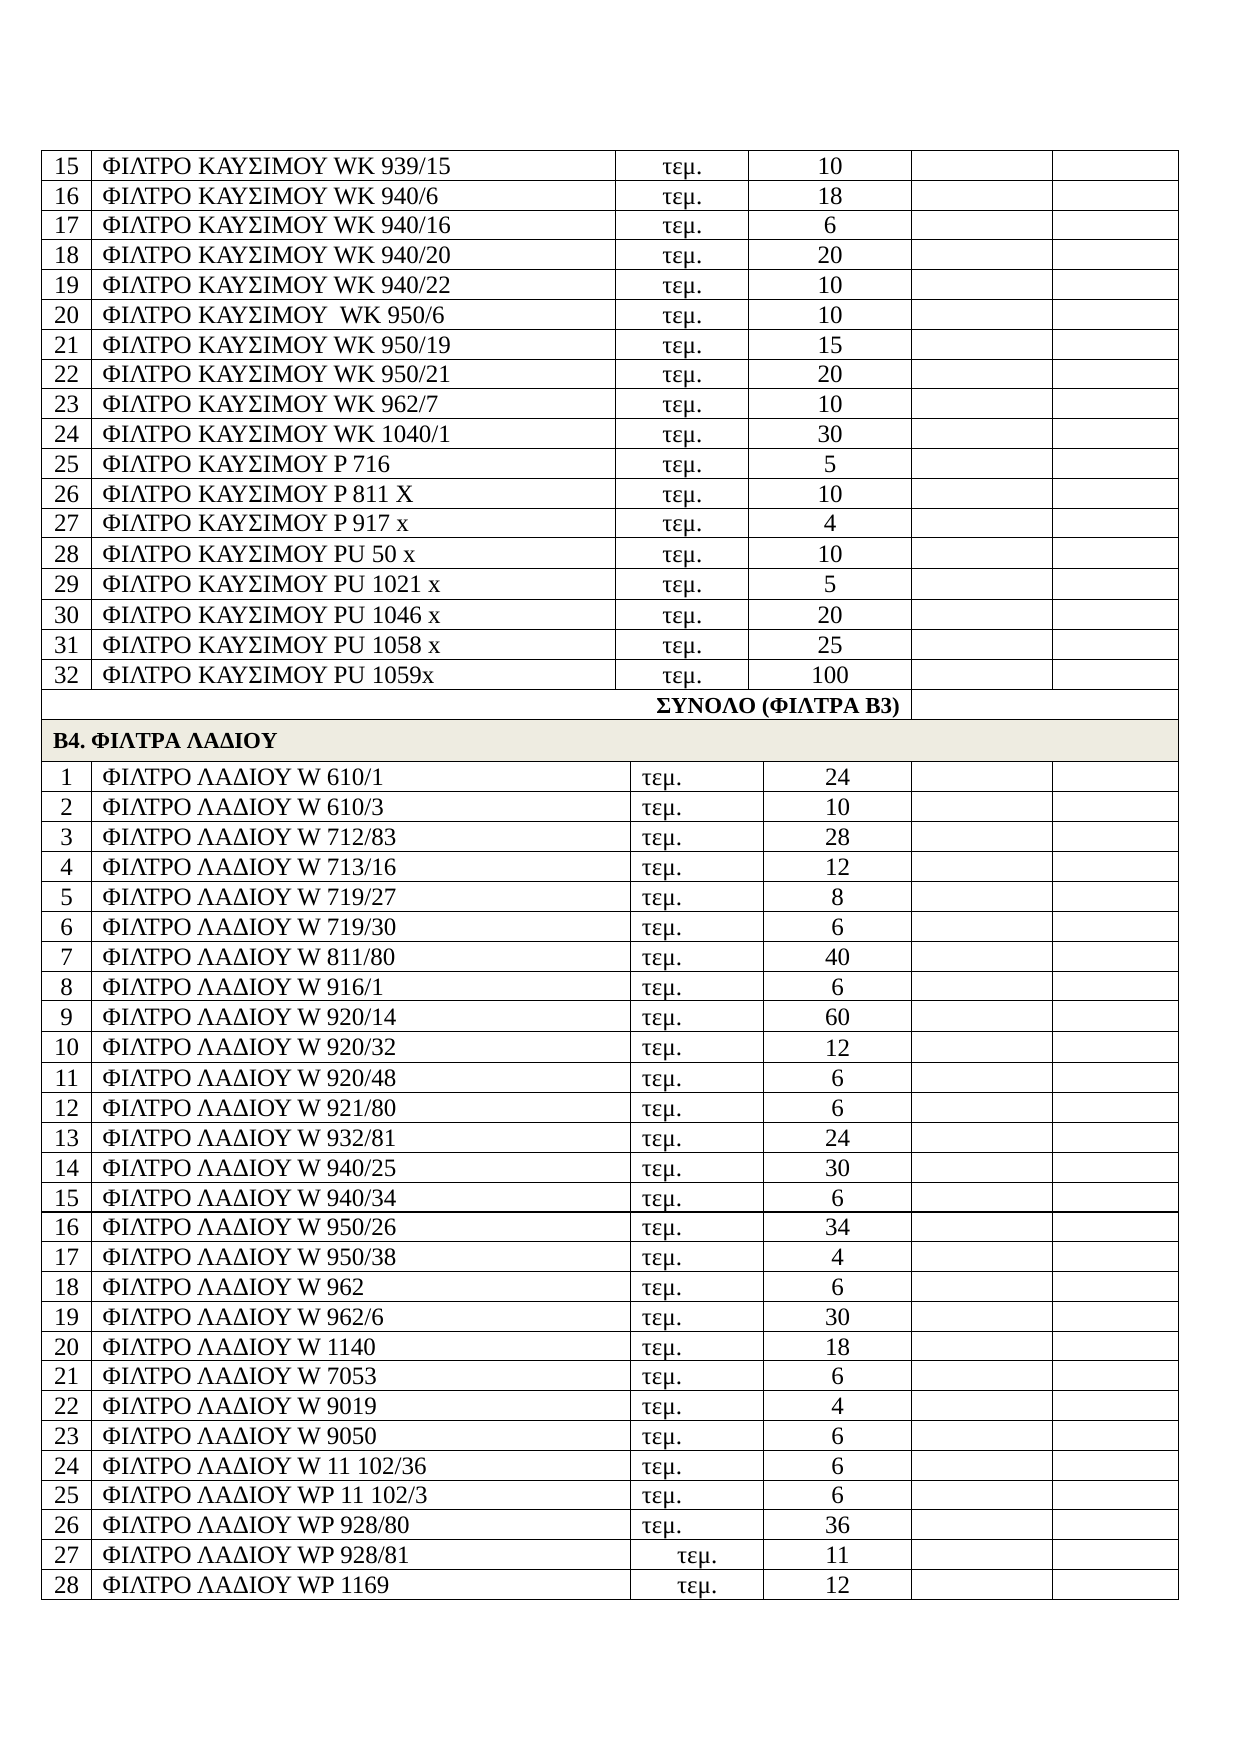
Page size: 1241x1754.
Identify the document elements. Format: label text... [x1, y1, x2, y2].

table_cell [1053, 1093, 1178, 1122]
table_cell [1053, 479, 1178, 507]
table_cell ΦΙΛΤΡΟ ΛΑΔΙΟΥ W 713/16 [92, 852, 630, 881]
table_cell [912, 1213, 1052, 1241]
table_cell τεμ. [616, 300, 748, 329]
table_cell τεμ. [631, 1183, 763, 1211]
table_cell [912, 1481, 1052, 1509]
table_cell [1053, 1361, 1178, 1390]
table_cell 25 [42, 1481, 91, 1509]
table_cell ΦΙΛΤΡΟ ΛΑΔΙΟΥ W 719/30 [92, 912, 630, 941]
table_cell τεμ. [616, 449, 748, 478]
table_cell [1053, 300, 1178, 329]
table_cell τεμ. [631, 1451, 763, 1479]
table_cell τεμ. [631, 792, 763, 821]
table_cell [1053, 1032, 1178, 1062]
table_cell τεμ. [631, 1272, 763, 1301]
table_cell [912, 1123, 1052, 1152]
table_cell ΦΙΛΤΡΟ ΚΑΥΣΙΜΟΥ PU 1046 x [92, 600, 615, 629]
table_cell [1053, 1481, 1178, 1509]
table_cell [912, 1302, 1052, 1331]
table_cell ΦΙΛΤΡΟ ΚΑΥΣΙΜΟΥ WK 950/6 [92, 300, 615, 329]
table_cell ΦΙΛΤΡΟ ΛΑΔΙΟΥ W 962 [92, 1272, 630, 1301]
table_cell 5 [749, 569, 911, 598]
table_cell 6 [764, 1481, 911, 1509]
table_cell [912, 151, 1052, 180]
table_cell [1053, 972, 1178, 1000]
table_cell [1053, 600, 1178, 629]
table_cell τεμ. [631, 762, 763, 791]
table_cell 10 [749, 538, 911, 568]
table_cell 25 [42, 449, 91, 478]
table_cell ΦΙΛΤΡΟ ΛΑΔΙΟΥ W 920/48 [92, 1063, 630, 1092]
table_cell [1053, 1153, 1178, 1182]
table_cell [912, 1570, 1052, 1599]
table_cell ΦΙΛΤΡΟ ΚΑΥΣΙΜΟΥ PU 1058 x [92, 630, 615, 659]
table_cell 13 [42, 1123, 91, 1152]
table_cell 5 [42, 882, 91, 911]
table_cell τεμ. [631, 1302, 763, 1331]
table_cell ΦΙΛΤΡΟ ΛΑΔΙΟΥ W 1140 [92, 1332, 630, 1360]
table_cell [912, 660, 1052, 689]
table_cell 30 [749, 419, 911, 448]
table_cell [912, 852, 1052, 881]
table_cell 16 [42, 181, 91, 209]
table_cell [1053, 822, 1178, 851]
table_cell ΦΙΛΤΡΟ ΛΑΔΙΟΥ W 9019 [92, 1391, 630, 1420]
table_cell 36 [764, 1510, 911, 1539]
table_cell 23 [42, 389, 91, 418]
table_cell 12 [42, 1093, 91, 1122]
table_cell 6 [764, 912, 911, 941]
table_cell τεμ. [616, 151, 748, 180]
table_cell [1053, 211, 1178, 239]
table_cell [1053, 762, 1178, 791]
table_cell τεμ. [631, 1540, 763, 1569]
table_cell ΦΙΛΤΡΟ ΚΑΥΣΙΜΟΥ WK 940/20 [92, 240, 615, 269]
table_cell [912, 1153, 1052, 1182]
table_cell [912, 1540, 1052, 1569]
table_cell 18 [42, 240, 91, 269]
table_cell [1053, 852, 1178, 881]
table_cell [912, 1183, 1052, 1211]
table_cell τεμ. [616, 389, 748, 418]
table_cell [912, 1063, 1052, 1092]
table_cell τεμ. [616, 630, 748, 659]
table_cell 30 [764, 1302, 911, 1331]
table_cell 6 [42, 912, 91, 941]
table_cell 8 [764, 882, 911, 911]
table_cell ΦΙΛΤΡΟ ΛΑΔΙΟΥ W 940/25 [92, 1153, 630, 1182]
table_cell 60 [764, 1001, 911, 1031]
table_cell 20 [42, 300, 91, 329]
table_cell [1053, 1001, 1178, 1031]
table_cell ΦΙΛΤΡΟ ΚΑΥΣΙΜΟΥ P 716 [92, 449, 615, 478]
table_cell [912, 330, 1052, 358]
table_cell τεμ. [631, 912, 763, 941]
table_cell [1053, 660, 1178, 689]
table_cell 22 [42, 1391, 91, 1420]
table_cell [1053, 792, 1178, 821]
table_cell ΦΙΛΤΡΟ ΛΑΔΙΟΥ W 11 102/36 [92, 1451, 630, 1479]
table_cell [912, 360, 1052, 388]
table_cell ΦΙΛΤΡΟ ΛΑΔΙΟΥ W 962/6 [92, 1302, 630, 1331]
table_cell [912, 1510, 1052, 1539]
table_cell 26 [42, 479, 91, 507]
table_cell ΦΙΛΤΡΟ ΛΑΔΙΟΥ W 920/14 [92, 1001, 630, 1031]
table_cell 4 [764, 1242, 911, 1271]
table_cell τεμ. [631, 1032, 763, 1062]
table_cell ΦΙΛΤΡΟ ΛΑΔΙΟΥ WP 1169 [92, 1570, 630, 1599]
table_cell [912, 1242, 1052, 1271]
table_cell 2 [42, 792, 91, 821]
table_cell τεμ. [631, 1123, 763, 1152]
table_cell [1053, 449, 1178, 478]
table_cell 26 [42, 1510, 91, 1539]
table_cell ΦΙΛΤΡΟ ΚΑΥΣΙΜΟΥ P 811 X [92, 479, 615, 507]
table_cell [1053, 509, 1178, 537]
table_cell 10 [749, 151, 911, 180]
table_cell 19 [42, 1302, 91, 1331]
table_cell [1053, 389, 1178, 418]
table_cell 7 [42, 942, 91, 971]
table_cell [1053, 1123, 1178, 1152]
table_cell ΦΙΛΤΡΟ ΚΑΥΣΙΜΟΥ WK 940/22 [92, 270, 615, 299]
table_cell ΦΙΛΤΡΟ ΛΑΔΙΟΥ W 921/80 [92, 1093, 630, 1122]
table_cell τεμ. [616, 211, 748, 239]
table_cell 8 [42, 972, 91, 1000]
table_cell 4 [749, 509, 911, 537]
table_cell [1053, 912, 1178, 941]
table_cell 15 [42, 1183, 91, 1211]
table_cell 6 [764, 1272, 911, 1301]
table_cell ΦΙΛΤΡΟ ΚΑΥΣΙΜΟΥ WK 950/19 [92, 330, 615, 358]
table_cell [912, 211, 1052, 239]
table_cell [1053, 1570, 1178, 1599]
table_cell [912, 389, 1052, 418]
table_cell τεμ. [616, 509, 748, 537]
table_cell 11 [42, 1063, 91, 1092]
table_cell 24 [764, 1123, 911, 1152]
table_cell [912, 630, 1052, 659]
table_cell τεμ. [616, 569, 748, 598]
table_cell τεμ. [631, 1001, 763, 1031]
table_cell 28 [42, 538, 91, 568]
table_cell [1053, 569, 1178, 598]
table_cell τεμ. [616, 538, 748, 568]
table_cell [912, 762, 1052, 791]
table_cell ΦΙΛΤΡΟ ΛΑΔΙΟΥ W 940/34 [92, 1183, 630, 1211]
table_cell [912, 912, 1052, 941]
table_cell τεμ. [631, 852, 763, 881]
table_cell τεμ. [631, 1570, 763, 1599]
table_cell [1053, 419, 1178, 448]
table_cell τεμ. [631, 1063, 763, 1092]
table_cell ΦΙΛΤΡΟ ΛΑΔΙΟΥ WP 928/80 [92, 1510, 630, 1539]
table_cell 12 [764, 1570, 911, 1599]
table_cell 10 [749, 270, 911, 299]
table_cell [1053, 1213, 1178, 1241]
table_cell 24 [42, 1451, 91, 1479]
table_cell ΣΥΝΟΛΟ (ΦΙΛΤΡΑ Β3) [42, 690, 911, 718]
table_cell [1053, 1332, 1178, 1360]
table_cell [1053, 942, 1178, 971]
table_cell 24 [764, 762, 911, 791]
table_cell 10 [42, 1032, 91, 1062]
table_cell 40 [764, 942, 911, 971]
table_cell [1053, 151, 1178, 180]
table_cell 1 [42, 762, 91, 791]
table_cell [912, 882, 1052, 911]
table_cell [912, 569, 1052, 598]
table_cell τεμ. [631, 882, 763, 911]
table_cell 32 [42, 660, 91, 689]
table_cell 6 [764, 1361, 911, 1390]
table_cell [1053, 1183, 1178, 1211]
table_cell [912, 240, 1052, 269]
table_cell τεμ. [631, 942, 763, 971]
table_cell 34 [764, 1213, 911, 1241]
table_cell [1053, 1063, 1178, 1092]
table_cell 28 [764, 822, 911, 851]
table_cell ΦΙΛΤΡΟ ΚΑΥΣΙΜΟΥ WK 962/7 [92, 389, 615, 418]
table_cell ΦΙΛΤΡΟ ΛΑΔΙΟΥ WP 928/81 [92, 1540, 630, 1569]
table_cell τεμ. [616, 419, 748, 448]
table_cell 12 [764, 852, 911, 881]
table_cell 16 [42, 1213, 91, 1241]
table_cell [912, 538, 1052, 568]
table_cell [912, 1032, 1052, 1062]
table_cell [912, 822, 1052, 851]
table_cell ΦΙΛΤΡΟ ΛΑΔΙΟΥ W 712/83 [92, 822, 630, 851]
table_cell τεμ. [631, 1093, 763, 1122]
table_cell τεμ. [631, 1391, 763, 1420]
table_cell [1053, 1510, 1178, 1539]
table_cell ΦΙΛΤΡΟ ΛΑΔΙΟΥ W 920/32 [92, 1032, 630, 1062]
table_cell τεμ. [616, 479, 748, 507]
table_cell ΦΙΛΤΡΟ ΚΑΥΣΙΜΟΥ PU 50 x [92, 538, 615, 568]
table_cell [912, 600, 1052, 629]
table_cell [912, 449, 1052, 478]
table_cell 20 [749, 600, 911, 629]
table_cell [912, 419, 1052, 448]
table_cell [1053, 1272, 1178, 1301]
table_cell ΦΙΛΤΡΟ ΛΑΔΙΟΥ W 9050 [92, 1421, 630, 1450]
table_cell [912, 1451, 1052, 1479]
table_cell [1053, 181, 1178, 209]
table_cell [912, 942, 1052, 971]
table_cell [912, 509, 1052, 537]
table_cell τεμ. [616, 240, 748, 269]
table_cell 12 [764, 1032, 911, 1062]
table_cell ΦΙΛΤΡΟ ΛΑΔΙΟΥ W 7053 [92, 1361, 630, 1390]
table_cell ΦΙΛΤΡΟ ΚΑΥΣΙΜΟΥ WK 1040/1 [92, 419, 615, 448]
table_cell ΦΙΛΤΡΟ ΚΑΥΣΙΜΟΥ PU 1059x [92, 660, 615, 689]
table_cell ΦΙΛΤΡΟ ΛΑΔΙΟΥ WP 11 102/3 [92, 1481, 630, 1509]
table_cell τεμ. [631, 822, 763, 851]
table_cell 27 [42, 509, 91, 537]
table_cell 21 [42, 1361, 91, 1390]
table_cell ΦΙΛΤΡΟ ΚΑΥΣΙΜΟΥ WK 950/21 [92, 360, 615, 388]
table_cell ΦΙΛΤΡΟ ΛΑΔΙΟΥ W 950/26 [92, 1213, 630, 1241]
table_cell 15 [749, 330, 911, 358]
table_cell [1053, 360, 1178, 388]
table_cell τεμ. [616, 330, 748, 358]
table_cell ΦΙΛΤΡΟ ΛΑΔΙΟΥ W 811/80 [92, 942, 630, 971]
table_cell 15 [42, 151, 91, 180]
table_cell 27 [42, 1540, 91, 1569]
table_cell [912, 181, 1052, 209]
table_cell ΦΙΛΤΡΟ ΚΑΥΣΙΜΟΥ PU 1021 x [92, 569, 615, 598]
table_cell 11 [764, 1540, 911, 1569]
table_cell τεμ. [631, 1361, 763, 1390]
table_cell [1053, 1540, 1178, 1569]
table_cell τεμ. [631, 1153, 763, 1182]
table_cell τεμ. [631, 1242, 763, 1271]
table_cell 17 [42, 211, 91, 239]
table_cell 10 [749, 300, 911, 329]
table_cell ΦΙΛΤΡΟ ΛΑΔΙΟΥ W 950/38 [92, 1242, 630, 1271]
table_cell [912, 1093, 1052, 1122]
table_cell 18 [42, 1272, 91, 1301]
table_cell 17 [42, 1242, 91, 1271]
table_cell [1053, 1302, 1178, 1331]
table_cell ΦΙΛΤΡΟ ΛΑΔΙΟΥ W 916/1 [92, 972, 630, 1000]
table_cell τεμ. [631, 1213, 763, 1241]
table_cell 4 [42, 852, 91, 881]
table_cell ΦΙΛΤΡΟ ΚΑΥΣΙΜΟΥ WK 940/6 [92, 181, 615, 209]
table_cell 29 [42, 569, 91, 598]
table_cell τεμ. [616, 660, 748, 689]
table_cell [912, 1001, 1052, 1031]
table_cell 6 [749, 211, 911, 239]
table_cell [912, 690, 1178, 718]
table_cell 25 [749, 630, 911, 659]
table_cell τεμ. [631, 1510, 763, 1539]
table_cell 14 [42, 1153, 91, 1182]
table_cell [912, 1332, 1052, 1360]
table_cell ΦΙΛΤΡΟ ΛΑΔΙΟΥ W 719/27 [92, 882, 630, 911]
table_cell 20 [749, 360, 911, 388]
table_cell τεμ. [631, 1481, 763, 1509]
table_cell [1053, 1391, 1178, 1420]
table_cell [1053, 1242, 1178, 1271]
table_cell 24 [42, 419, 91, 448]
table_cell τεμ. [631, 972, 763, 1000]
table_cell [1053, 630, 1178, 659]
table_cell 18 [749, 181, 911, 209]
table_cell τεμ. [616, 270, 748, 299]
table_cell 6 [764, 1183, 911, 1211]
table_cell 6 [764, 1451, 911, 1479]
table_cell 21 [42, 330, 91, 358]
table_cell [912, 270, 1052, 299]
table_cell 6 [764, 972, 911, 1000]
table_cell 9 [42, 1001, 91, 1031]
table_cell [912, 479, 1052, 507]
table_cell 22 [42, 360, 91, 388]
table_cell 18 [764, 1332, 911, 1360]
table_cell ΦΙΛΤΡΟ ΛΑΔΙΟΥ W 610/1 [92, 762, 630, 791]
table_cell 10 [749, 389, 911, 418]
table_cell 19 [42, 270, 91, 299]
table_cell 4 [764, 1391, 911, 1420]
table_cell ΦΙΛΤΡΟ ΚΑΥΣΙΜΟΥ WK 939/15 [92, 151, 615, 180]
table_cell ΦΙΛΤΡΟ ΛΑΔΙΟΥ W 610/3 [92, 792, 630, 821]
table_cell [912, 1361, 1052, 1390]
table_cell [1053, 538, 1178, 568]
table_cell [1053, 1451, 1178, 1479]
table_cell [1053, 882, 1178, 911]
table_cell 10 [749, 479, 911, 507]
table_cell 23 [42, 1421, 91, 1450]
table_cell 20 [42, 1332, 91, 1360]
table_cell [1053, 270, 1178, 299]
table_cell τεμ. [631, 1421, 763, 1450]
table_cell τεμ. [631, 1332, 763, 1360]
table_cell [912, 1272, 1052, 1301]
table_cell ΦΙΛΤΡΟ ΚΑΥΣΙΜΟΥ WK 940/16 [92, 211, 615, 239]
table_cell 28 [42, 1570, 91, 1599]
table_cell 5 [749, 449, 911, 478]
table_cell [1053, 1421, 1178, 1450]
table_cell [912, 1421, 1052, 1450]
table_cell τεμ. [616, 360, 748, 388]
table_cell τεμ. [616, 181, 748, 209]
table_cell [912, 792, 1052, 821]
table_cell τεμ. [616, 600, 748, 629]
table_cell Β4. ΦΙΛΤΡΑ ΛΑΔΙΟΥ [42, 720, 1178, 761]
table_cell 30 [764, 1153, 911, 1182]
table_cell 6 [764, 1421, 911, 1450]
table_cell 6 [764, 1063, 911, 1092]
table_cell 30 [42, 600, 91, 629]
table_cell [1053, 240, 1178, 269]
table_cell ΦΙΛΤΡΟ ΚΑΥΣΙΜΟΥ P 917 x [92, 509, 615, 537]
table_cell [1053, 330, 1178, 358]
table_cell [912, 1391, 1052, 1420]
table_cell 20 [749, 240, 911, 269]
table_cell 100 [749, 660, 911, 689]
table_cell [912, 972, 1052, 1000]
table_cell ΦΙΛΤΡΟ ΛΑΔΙΟΥ W 932/81 [92, 1123, 630, 1152]
table_cell 10 [764, 792, 911, 821]
table_cell 6 [764, 1093, 911, 1122]
table_cell 3 [42, 822, 91, 851]
table_cell [912, 300, 1052, 329]
table_cell 31 [42, 630, 91, 659]
